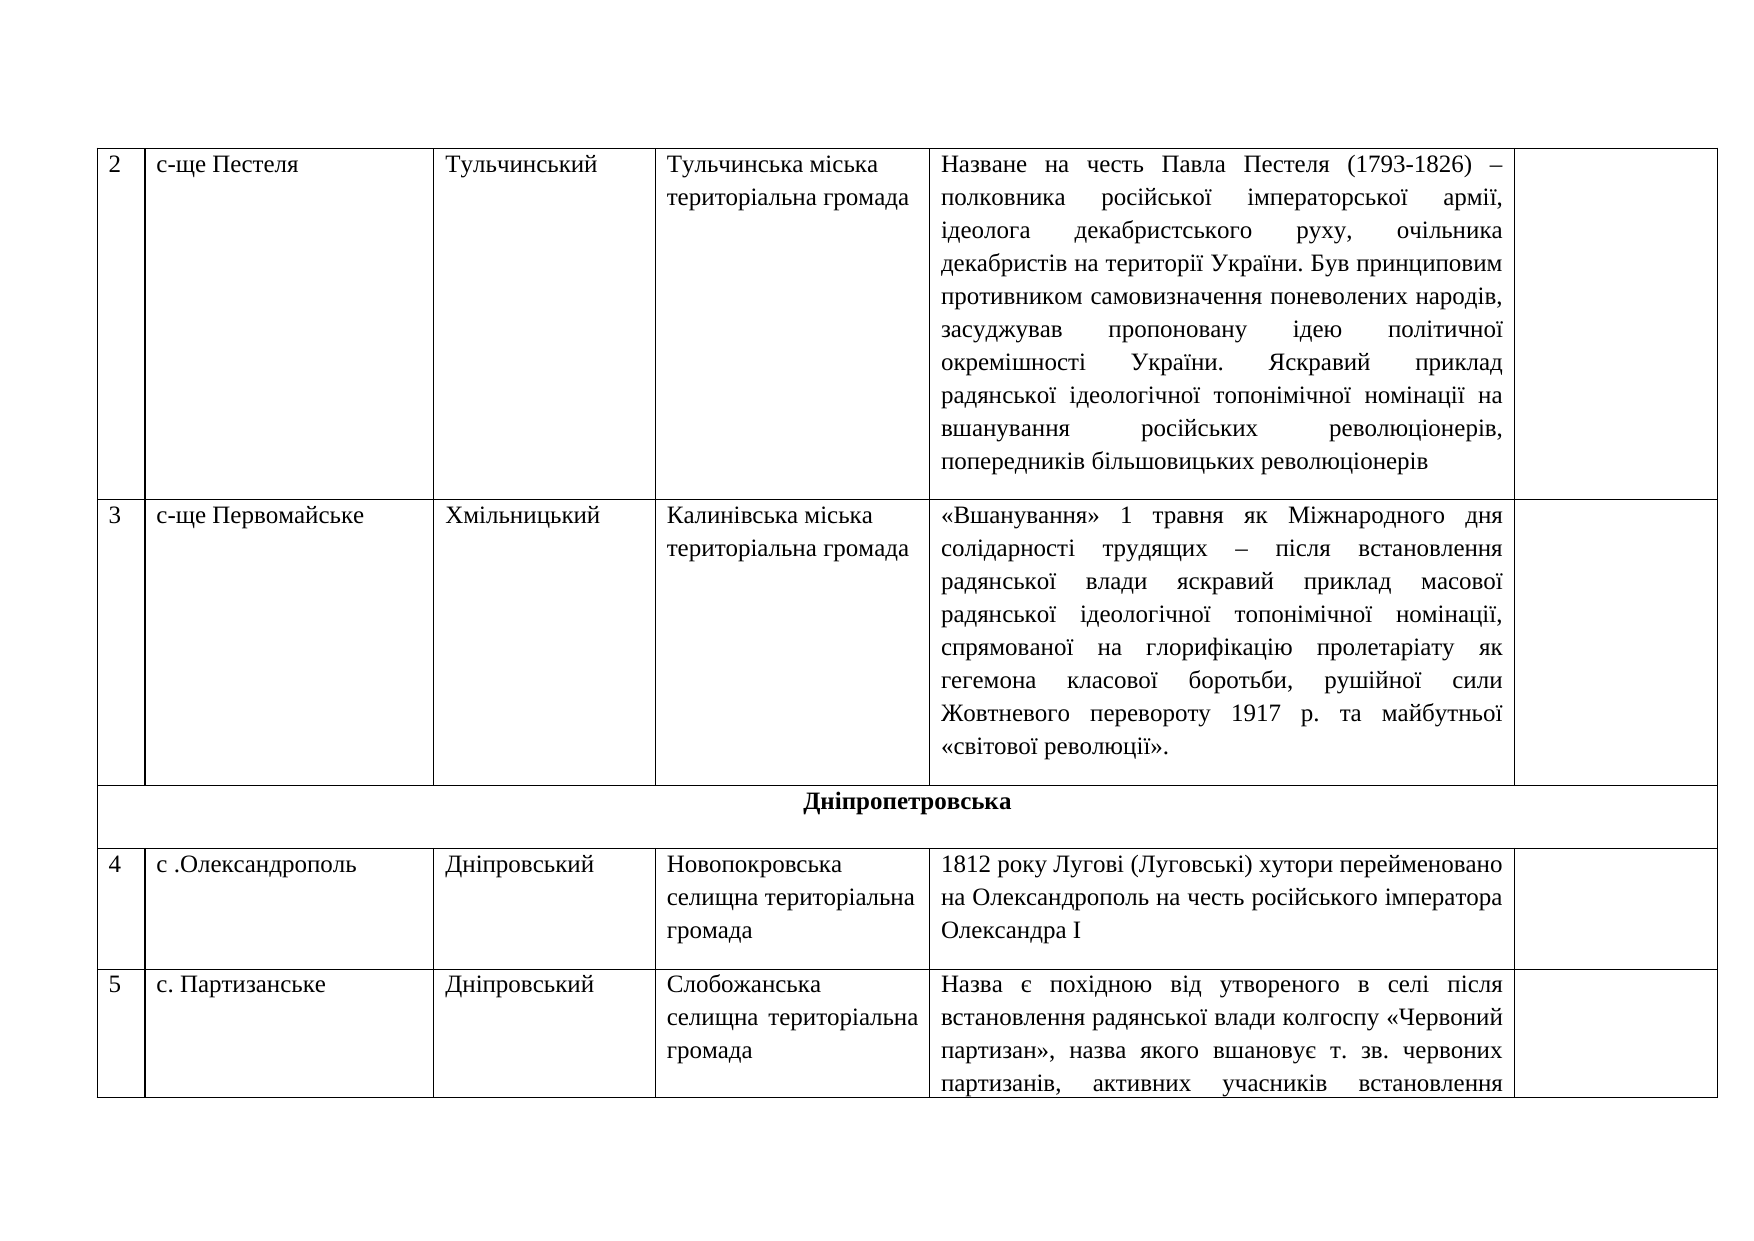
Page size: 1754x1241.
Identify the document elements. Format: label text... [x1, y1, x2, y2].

table_cell с. Партизанське [146, 970, 433, 1097]
table_cell с .Олександрополь [146, 849, 433, 968]
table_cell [656, 970, 929, 1097]
table_cell [1515, 970, 1717, 1097]
table_cell 1812 року Лугові (Луговські) хутори перейменовано на Олександрополь на честь російського імператора Олександра І [930, 849, 1514, 968]
table_cell Дніпровський [434, 849, 655, 968]
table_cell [930, 970, 1514, 1097]
table_cell Калинівська міська територіальна громада [656, 500, 929, 785]
table_cell Дніпропетровська [98, 786, 1717, 848]
table_cell Хмільницький [434, 500, 655, 785]
table_cell [1515, 149, 1717, 499]
table_cell Тульчинський [434, 149, 655, 499]
table_cell «Вшанування» 1 травня як Міжнародного дня солідарності трудящих – після встановлення радянської влади яскравий приклад масової радянської ідеологічної топонімічної номінації, спрямованої на глорифікацію пролетаріату як гегемона класової боротьби, рушійної сили Жовтневого перевороту 1917 р. та майбутньої «світової революції». [930, 500, 1514, 785]
table_cell [1515, 849, 1717, 968]
table_cell с-ще Первомайське [146, 500, 433, 785]
table_cell [1515, 500, 1717, 785]
table_cell Дніпровський [434, 970, 655, 1097]
table_cell с-ще Пестеля [146, 149, 433, 499]
table_cell 2 [98, 149, 144, 499]
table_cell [656, 149, 929, 499]
table_cell 3 [98, 500, 144, 785]
table_cell 5 [98, 970, 144, 1097]
table_cell Новопокровська селищна територіальна громада [656, 849, 929, 968]
table_cell 4 [98, 849, 144, 968]
table_cell Назване на честь Павла Пестеля (1793-1826) – полковника російської імператорської армії, ідеолога декабристського руху, очільника декабристів на території України. Був принциповим противником самовизначення поневолених народів, засуджував пропоновану ідею політичної окремішності України. Яскравий приклад радянської ідеологічної топонімічної номінації на вшанування російських революціонерів, попередників більшовицьких революціонерів [930, 149, 1514, 499]
